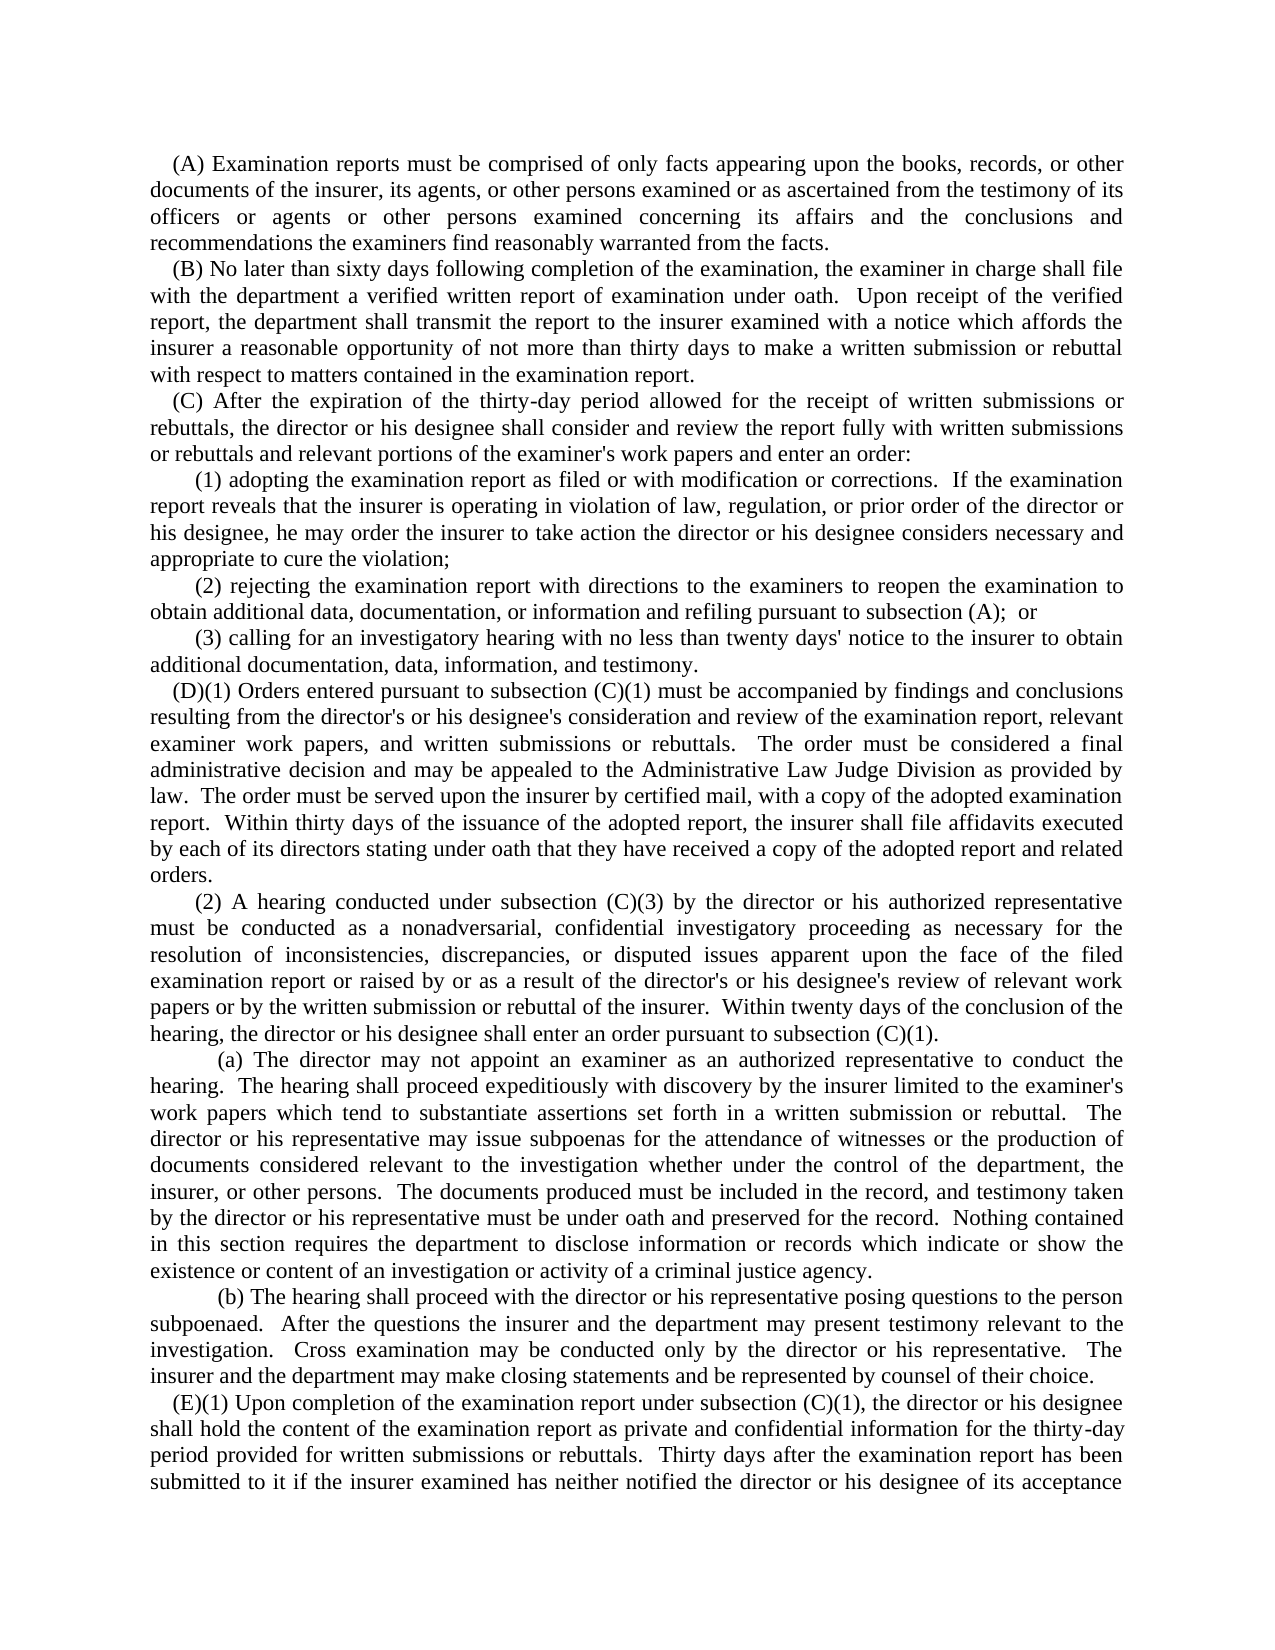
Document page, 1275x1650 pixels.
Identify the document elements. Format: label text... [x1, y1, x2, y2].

text (b) The hearing shall proceed with the director or his representative posing questions to the person subpoenaed. After the questions the insurer and the department may present testimony relevant to the investigation. Cross examination may be conducted only by the director or his representative. The insurer and the department may make closing statements and be represented by counsel of their choice. [150, 1283, 1125, 1389]
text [150, 1389, 1125, 1494]
text (B) No later than sixty days following completion of the examination, the examiner in charge shall file with the department a verified written report of examination under oath. Upon receipt of the verified report, the department shall transmit the report to the insurer examined with a notice which affords the insurer a reasonable opportunity of not more than thirty days to make a written submission or rebuttal with respect to matters contained in the examination report. [150, 255, 1125, 387]
text (1) adopting the examination report as filed or with modification or corrections. If the examination report reveals that the insurer is operating in violation of law, regulation, or prior order of the director or his designee, he may order the insurer to take action the director or his designee considers necessary and appropriate to cure the violation; [150, 466, 1125, 572]
text (2) rejecting the examination report with directions to the examiners to reopen the examination to obtain additional data, documentation, or information and refiling pursuant to subsection (A); or [150, 572, 1125, 624]
text (a) The director may not appoint an examiner as an authorized representative to conduct the hearing. The hearing shall proceed expeditiously with discovery by the insurer limited to the examiner's work papers which tend to substantiate assertions set forth in a written submission or rebuttal. The director or his representative may issue subpoenas for the attendance of witnesses or the production of documents considered relevant to the investigation whether under the control of the department, the insurer, or other persons. The documents produced must be included in the record, and testimony taken by the director or his representative must be under oath and preserved for the record. Nothing contained in this section requires the department to disclose information or records which indicate or show the existence or content of an investigation or activity of a criminal justice agency. [150, 1046, 1125, 1283]
text (A) Examination reports must be comprised of only facts appearing upon the books, records, or other documents of the insurer, its agents, or other persons examined or as ascertained from the testimony of its officers or agents or other persons examined concerning its affairs and the conclusions and recommendations the examiners find reasonably warranted from the facts. [150, 150, 1125, 255]
text (2) A hearing conducted under subsection (C)(3) by the director or his authorized representative must be conducted as a nonadversarial, confidential investigatory proceeding as necessary for the resolution of inconsistencies, discrepancies, or disputed issues apparent upon the face of the filed examination report or raised by or as a result of the director's or his designee's review of relevant work papers or by the written submission or rebuttal of the insurer. Within twenty days of the conclusion of the hearing, the director or his designee shall enter an order pursuant to subsection (C)(1). [150, 888, 1125, 1046]
text (3) calling for an investigatory hearing with no less than twenty days' notice to the insurer to obtain additional documentation, data, information, and testimony. [150, 624, 1125, 677]
text (C) After the expiration of the thirty-day period allowed for the receipt of written submissions or rebuttals, the director or his designee shall consider and review the report fully with written submissions or rebuttals and relevant portions of the examiner's work papers and enter an order: [150, 387, 1125, 466]
text (D)(1) Orders entered pursuant to subsection (C)(1) must be accompanied by findings and conclusions resulting from the director's or his designee's consideration and review of the examination report, relevant examiner work papers, and written submissions or rebuttals. The order must be considered a final administrative decision and may be appealed to the Administrative Law Judge Division as provided by law. The order must be served upon the insurer by certified mail, with a copy of the adopted examination report. Within thirty days of the issuance of the adopted report, the insurer shall file affidavits executed by each of its directors stating under oath that they have received a copy of the adopted report and related orders. [150, 677, 1125, 888]
